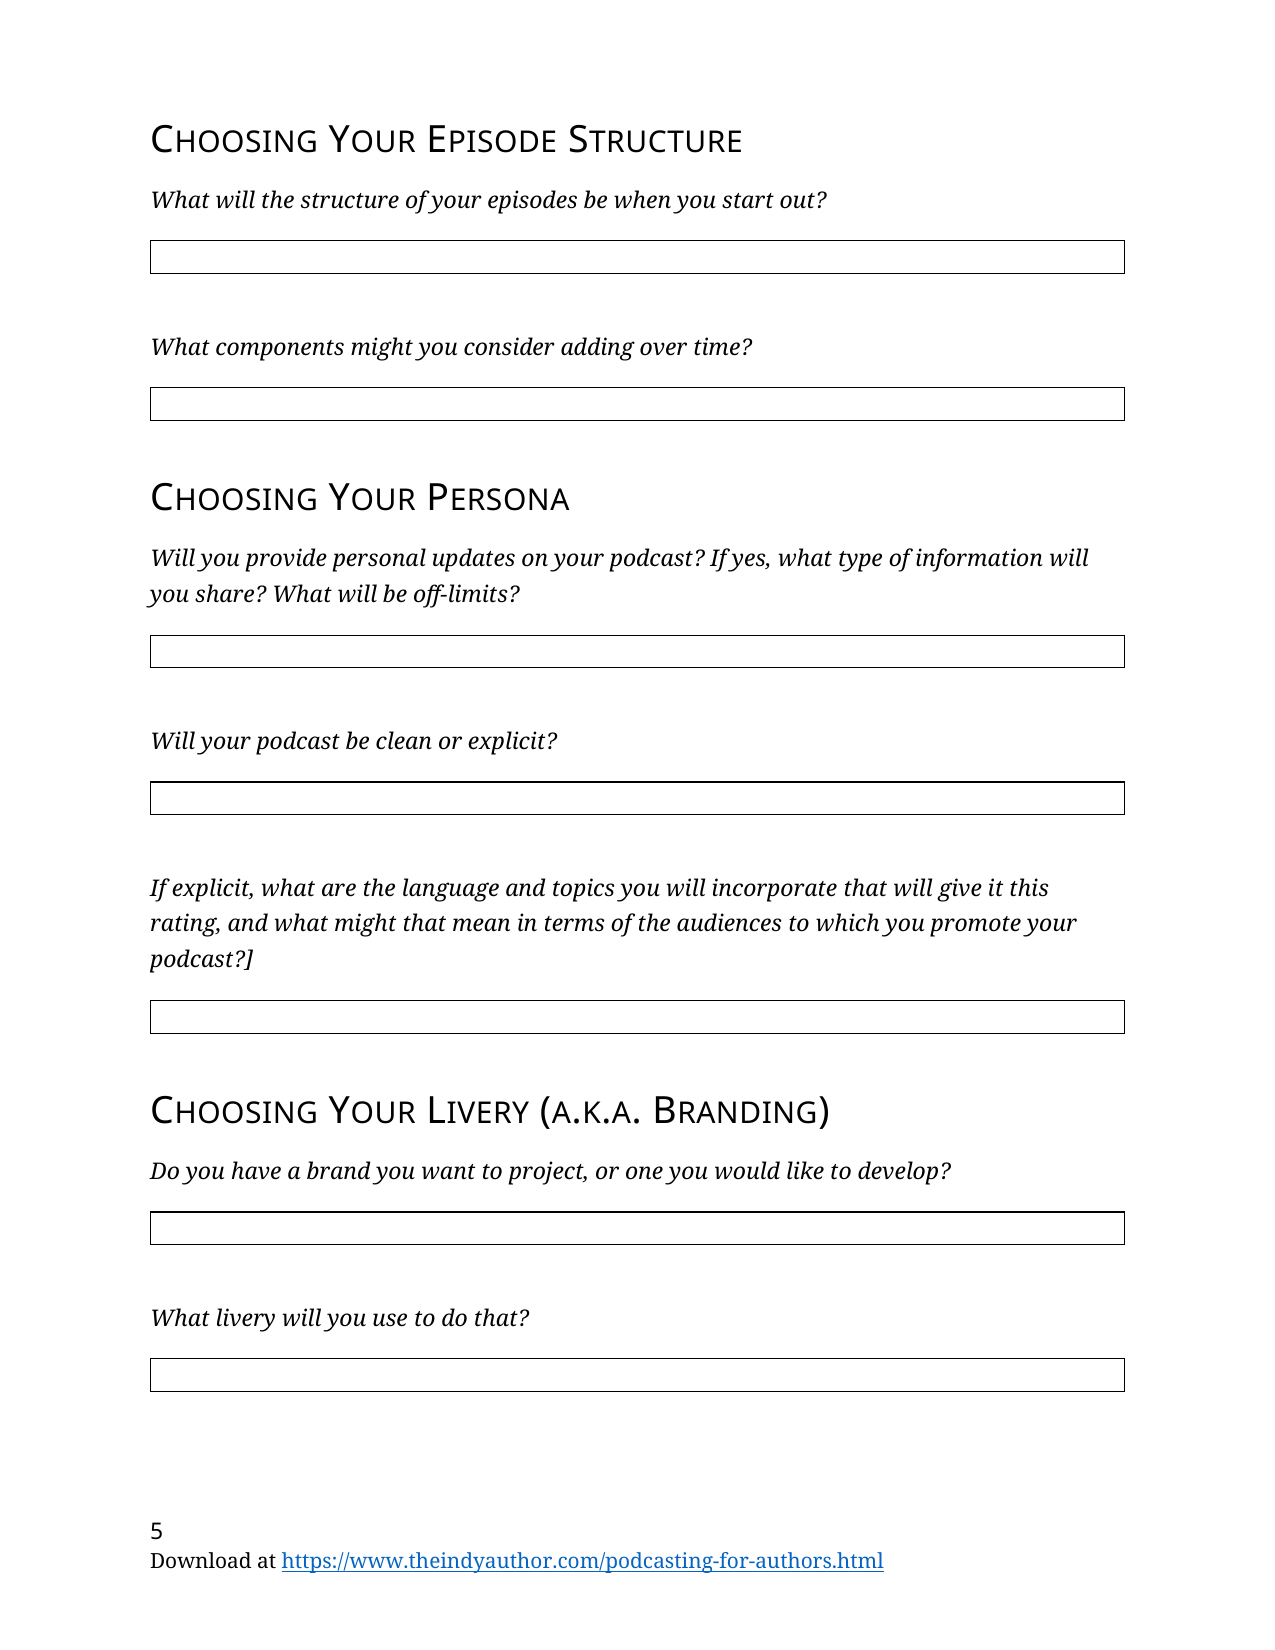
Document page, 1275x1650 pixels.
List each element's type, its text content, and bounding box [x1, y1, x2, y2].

text Will your podcast be clean or explicit? [150, 724, 1125, 756]
table_header [151, 388, 1124, 419]
table_header [151, 241, 1124, 273]
subtitle Choosing Your Episode Structure [150, 112, 1125, 163]
text What will the structure of your episodes be when you start out? [150, 184, 1125, 215]
text Will you provide personal updates on your podcast? If yes, what type of information will you share? What will be off-limits? [150, 542, 1125, 609]
table_header [151, 1359, 1124, 1391]
text Do you have a brand you want to project, or one you would like to develop? [150, 1154, 1125, 1186]
table_header [151, 1001, 1124, 1032]
text What components might you consider adding over time? [150, 331, 1125, 362]
subtitle Choosing Your Livery (a.k.a. Branding) [150, 1083, 1125, 1134]
table_header [151, 1213, 1124, 1244]
subtitle Choosing Your Persona [150, 471, 1125, 522]
table_header [151, 636, 1124, 667]
text What livery will you use to do that? [150, 1301, 1125, 1333]
table_header [151, 783, 1124, 814]
text If explicit, what are the language and topics you will incorporate that will give it this rating, and what might that mean in terms of the audiences to which you promote your podcast?] [150, 871, 1125, 974]
